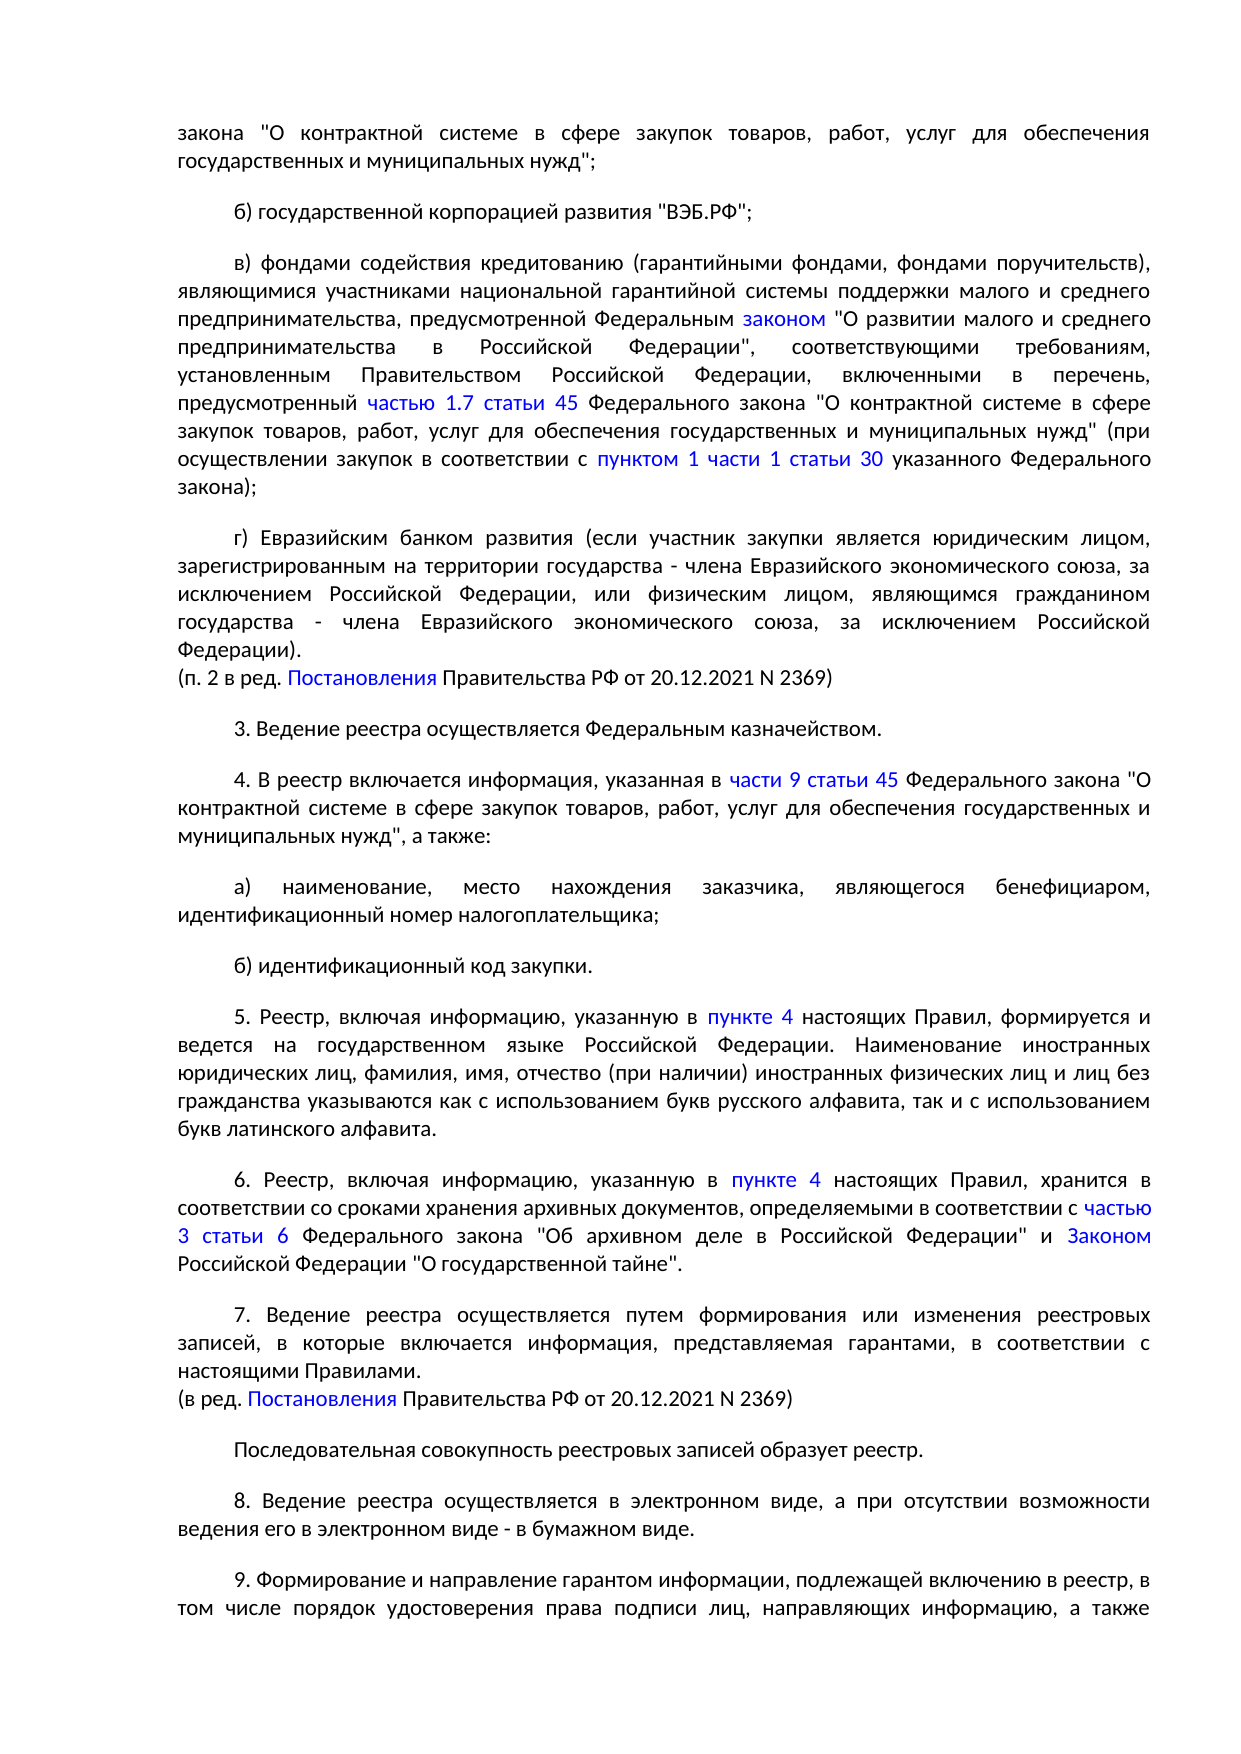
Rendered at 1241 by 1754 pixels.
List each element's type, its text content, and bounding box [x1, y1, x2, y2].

text 5. Реестр, включая информацию, указанную в пункте 4 настоящих Правил, формируется и ведется на государственном языке Российской Федерации. Наименование иностранных юридических лиц, фамилия, имя, отчество (при наличии) иностранных физических лиц и лиц без гражданства указываются как с использованием букв русского алфавита, так и с использованием букв латинского алфавита. [177, 1002, 1152, 1142]
text (в ред. Постановления Правительства РФ от 20.12.2021 N 2369) [177, 1384, 1152, 1412]
text 6. Реестр, включая информацию, указанную в пункте 4 настоящих Правил, хранится в соответствии со сроками хранения архивных документов, определяемыми в соответствии с частью 3 статьи 6 Федерального закона "Об архивном деле в Российской Федерации" и Законом Российской Федерации "О государственной тайне". [177, 1165, 1152, 1277]
text в) фондами содействия кредитованию (гарантийными фондами, фондами поручительств), являющимися участниками национальной гарантийной системы поддержки малого и среднего предпринимательства, предусмотренной Федеральным законом "О развитии малого и среднего предпринимательства в Российской Федерации", соответствующими требованиям, установленным Правительством Российской Федерации, включенными в перечень, предусмотренный частью 1.7 статьи 45 Федерального закона "О контрактной системе в сфере закупок товаров, работ, услуг для обеспечения государственных и муниципальных нужд" (при осуществлении закупок в соответствии с пунктом 1 части 1 статьи 30 указанного Федерального закона); [177, 248, 1152, 500]
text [177, 118, 1152, 174]
text б) государственной корпорацией развития "ВЭБ.РФ"; [177, 197, 1152, 225]
text 4. В реестр включается информация, указанная в части 9 статьи 45 Федерального закона "О контрактной системе в сфере закупок товаров, работ, услуг для обеспечения государственных и муниципальных нужд", а также: [177, 765, 1152, 849]
text (п. 2 в ред. Постановления Правительства РФ от 20.12.2021 N 2369) [177, 663, 1152, 691]
text г) Евразийским банком развития (если участник закупки является юридическим лицом, зарегистрированным на территории государства - члена Евразийского экономического союза, за исключением Российской Федерации, или физическим лицом, являющимся гражданином государства - члена Евразийского экономического союза, за исключением Российской Федерации). [177, 523, 1152, 663]
text Последовательная совокупность реестровых записей образует реестр. [177, 1435, 1152, 1463]
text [177, 1565, 1152, 1621]
text а) наименование, место нахождения заказчика, являющегося бенефициаром, идентификационный номер налогоплательщика; [177, 872, 1152, 928]
text 8. Ведение реестра осуществляется в электронном виде, а при отсутствии возможности ведения его в электронном виде - в бумажном виде. [177, 1486, 1152, 1542]
text 3. Ведение реестра осуществляется Федеральным казначейством. [177, 714, 1152, 742]
text б) идентификационный код закупки. [177, 951, 1152, 979]
text 7. Ведение реестра осуществляется путем формирования или изменения реестровых записей, в которые включается информация, представляемая гарантами, в соответствии с настоящими Правилами. [177, 1300, 1152, 1384]
